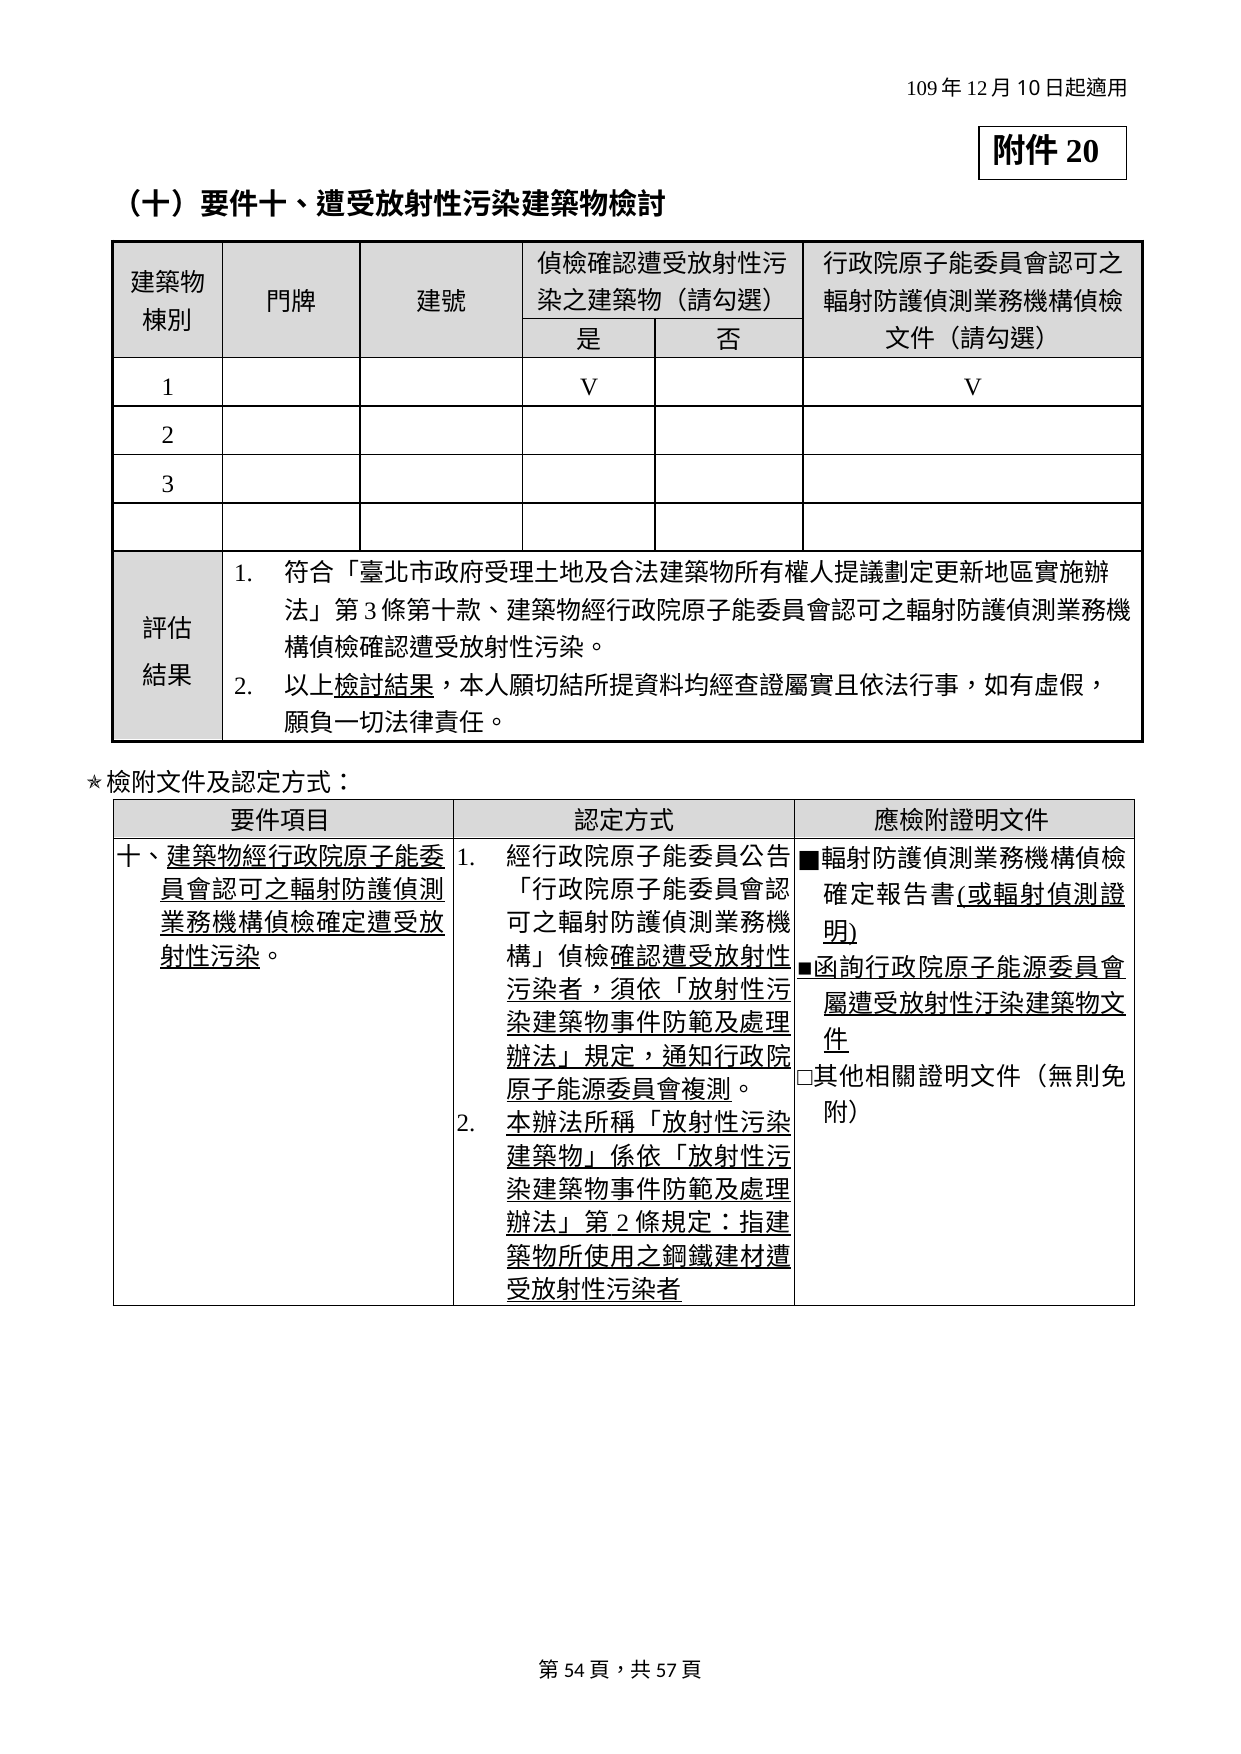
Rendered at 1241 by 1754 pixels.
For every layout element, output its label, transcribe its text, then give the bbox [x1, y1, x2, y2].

table_header 建號 [361, 243, 522, 357]
table_cell ■輻射防護偵測業務機構偵檢確定報告書(或輻射偵測證明) ■函詢行政院原子能源委員會屬遭受放射性汙染建築物文件 □其他相關證明文件（無則免附） [795, 839, 1134, 1305]
table_cell [656, 504, 802, 550]
table_cell 否 [656, 319, 802, 357]
table_cell [223, 504, 359, 550]
table_cell [361, 455, 522, 502]
table_cell [361, 407, 522, 453]
table_cell [804, 407, 1141, 453]
table_cell 1 [114, 358, 222, 405]
table_cell [523, 504, 654, 550]
table_header 要件項目 [114, 800, 453, 837]
table_cell [804, 455, 1141, 502]
table_cell [223, 407, 359, 453]
table_cell [223, 358, 359, 405]
table_cell [361, 504, 522, 550]
table_cell [361, 358, 522, 405]
table_cell 2 [114, 407, 222, 453]
table_cell 是 [523, 319, 654, 357]
table_header 認定方式 [454, 800, 794, 837]
table_cell [114, 504, 222, 550]
table_cell V [523, 358, 654, 405]
table_cell [656, 455, 802, 502]
table_cell [523, 407, 654, 453]
text 檢附文件及認定方式： [83, 761, 1128, 799]
text （十）要件十、遭受放射性污染建築物檢討 [112, 164, 1128, 239]
table_cell 十、建築物經行政院原子能委員會認可之輻射防護偵測業務機構偵檢確定遭受放射性污染。 [114, 839, 453, 1305]
table_cell [223, 455, 359, 502]
table_cell 評估 結果 [114, 552, 222, 739]
table_header 偵檢確認遭受放射性污染之建築物（請勾選） [523, 243, 802, 318]
table_cell [656, 358, 802, 405]
table_header 建築物棟別 [114, 243, 222, 357]
table_cell 符合「臺北市政府受理土地及合法建築物所有權人提議劃定更新地區實施辦法」第3條第十款、建築物經行政院原子能委員會認可之輻射防護偵測業務機構偵檢確認遭受放射性污染。 以上檢討結果，本人願切結所提資料均經查證屬實且依法行事，如有虛假，願負一切法律責任。 [223, 552, 1141, 739]
table_cell [656, 407, 802, 453]
table_header 行政院原子能委員會認可之輻射防護偵測業務機構偵檢文件（請勾選） [804, 243, 1141, 357]
table_cell [804, 504, 1141, 550]
table_header 門牌 [223, 243, 359, 357]
table_cell [523, 455, 654, 502]
table_cell 3 [114, 455, 222, 502]
table_cell V [804, 358, 1141, 405]
table_header 應檢附證明文件 [795, 800, 1134, 837]
table_cell 經行政院原子能委員公告「行政院原子能委員會認可之輻射防護偵測業務機構」偵檢確認遭受放射性污染者，須依「放射性污染建築物事件防範及處理辦法」規定，通知行政院原子能源委員會複測。 本辦法所稱「放射性污染建築物」係依「放射性污染建築物事件防範及處理辦法」第2條規定：指建築物所使用之鋼鐵建材遭受放射性污染者 [454, 839, 794, 1305]
